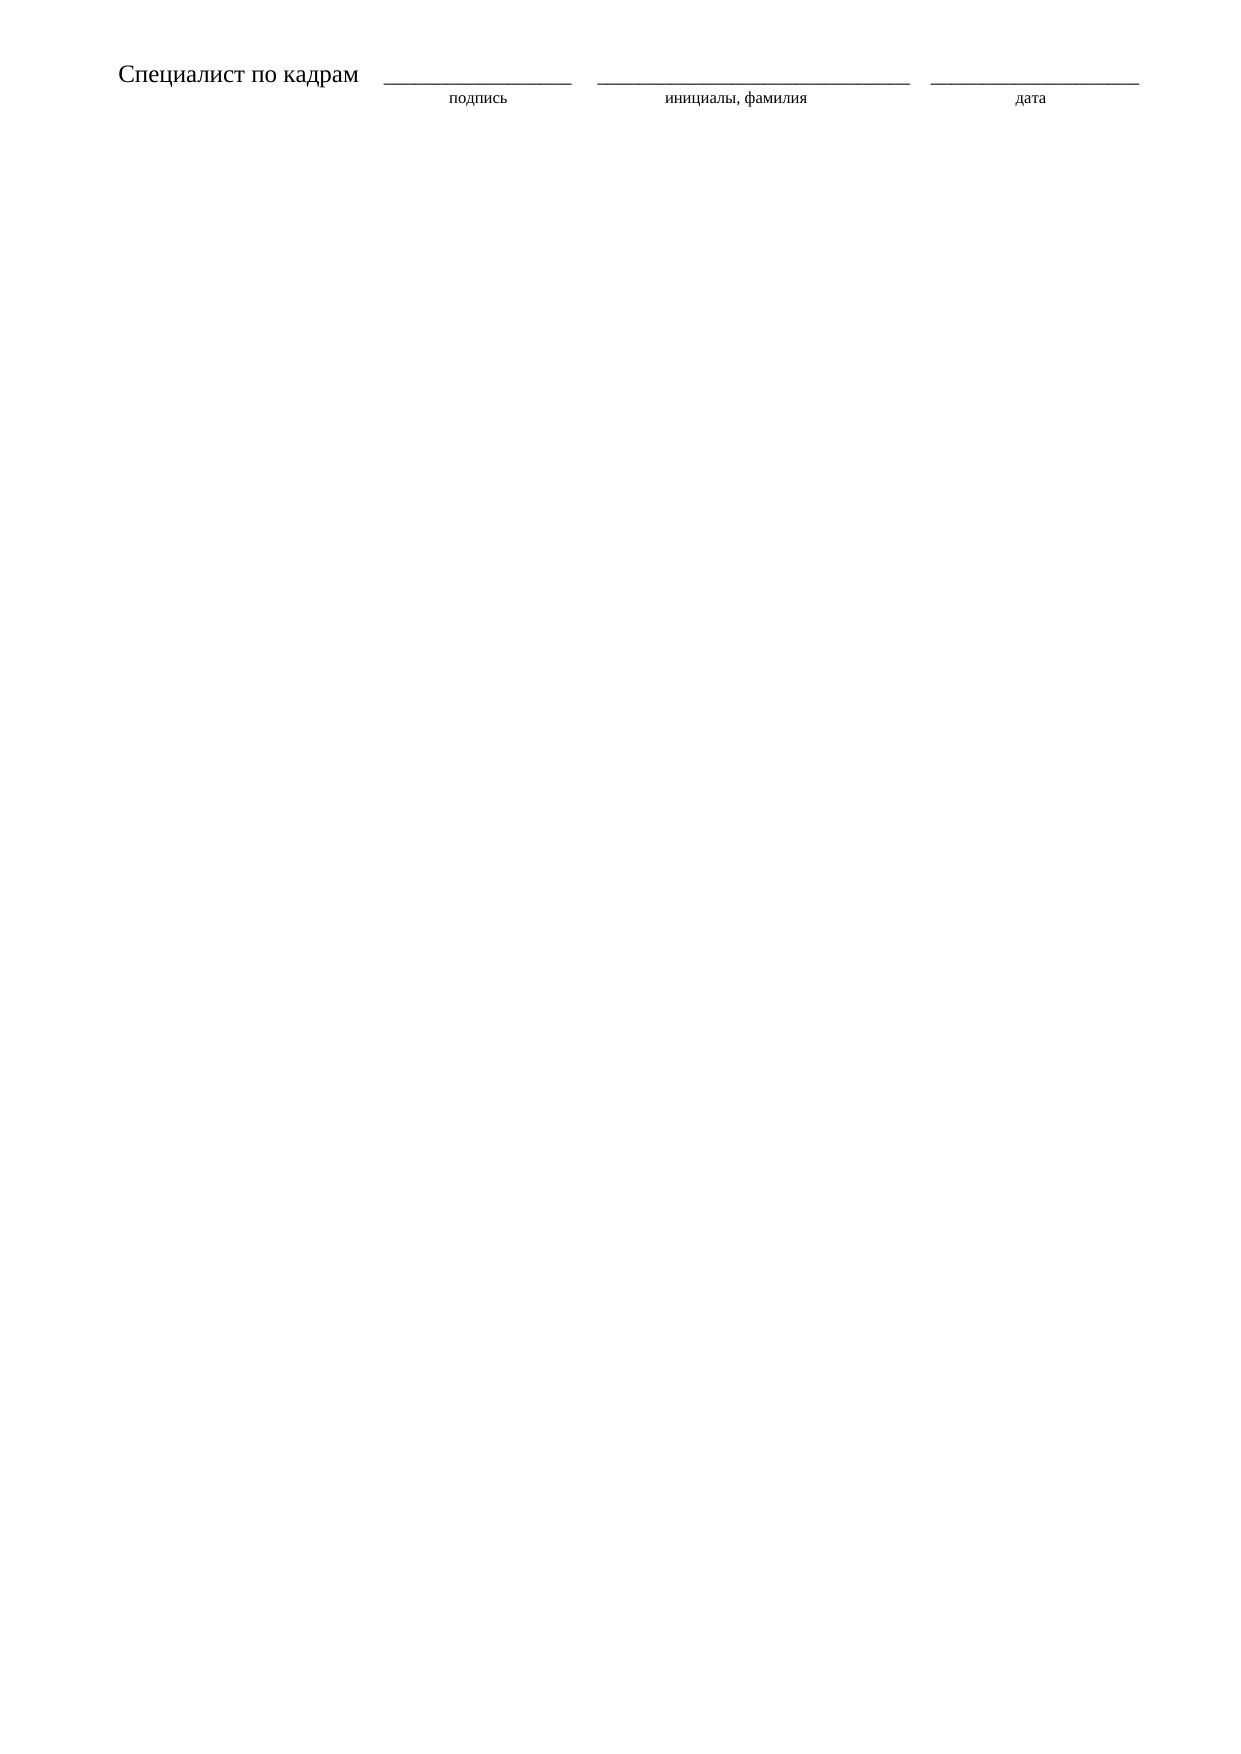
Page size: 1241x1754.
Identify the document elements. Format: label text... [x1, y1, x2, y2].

text Специалист по кадрам __________________ ______________________________ ____________________ [118, 59, 1152, 88]
text подпись инициалы, фамилия дата [118, 88, 1152, 107]
